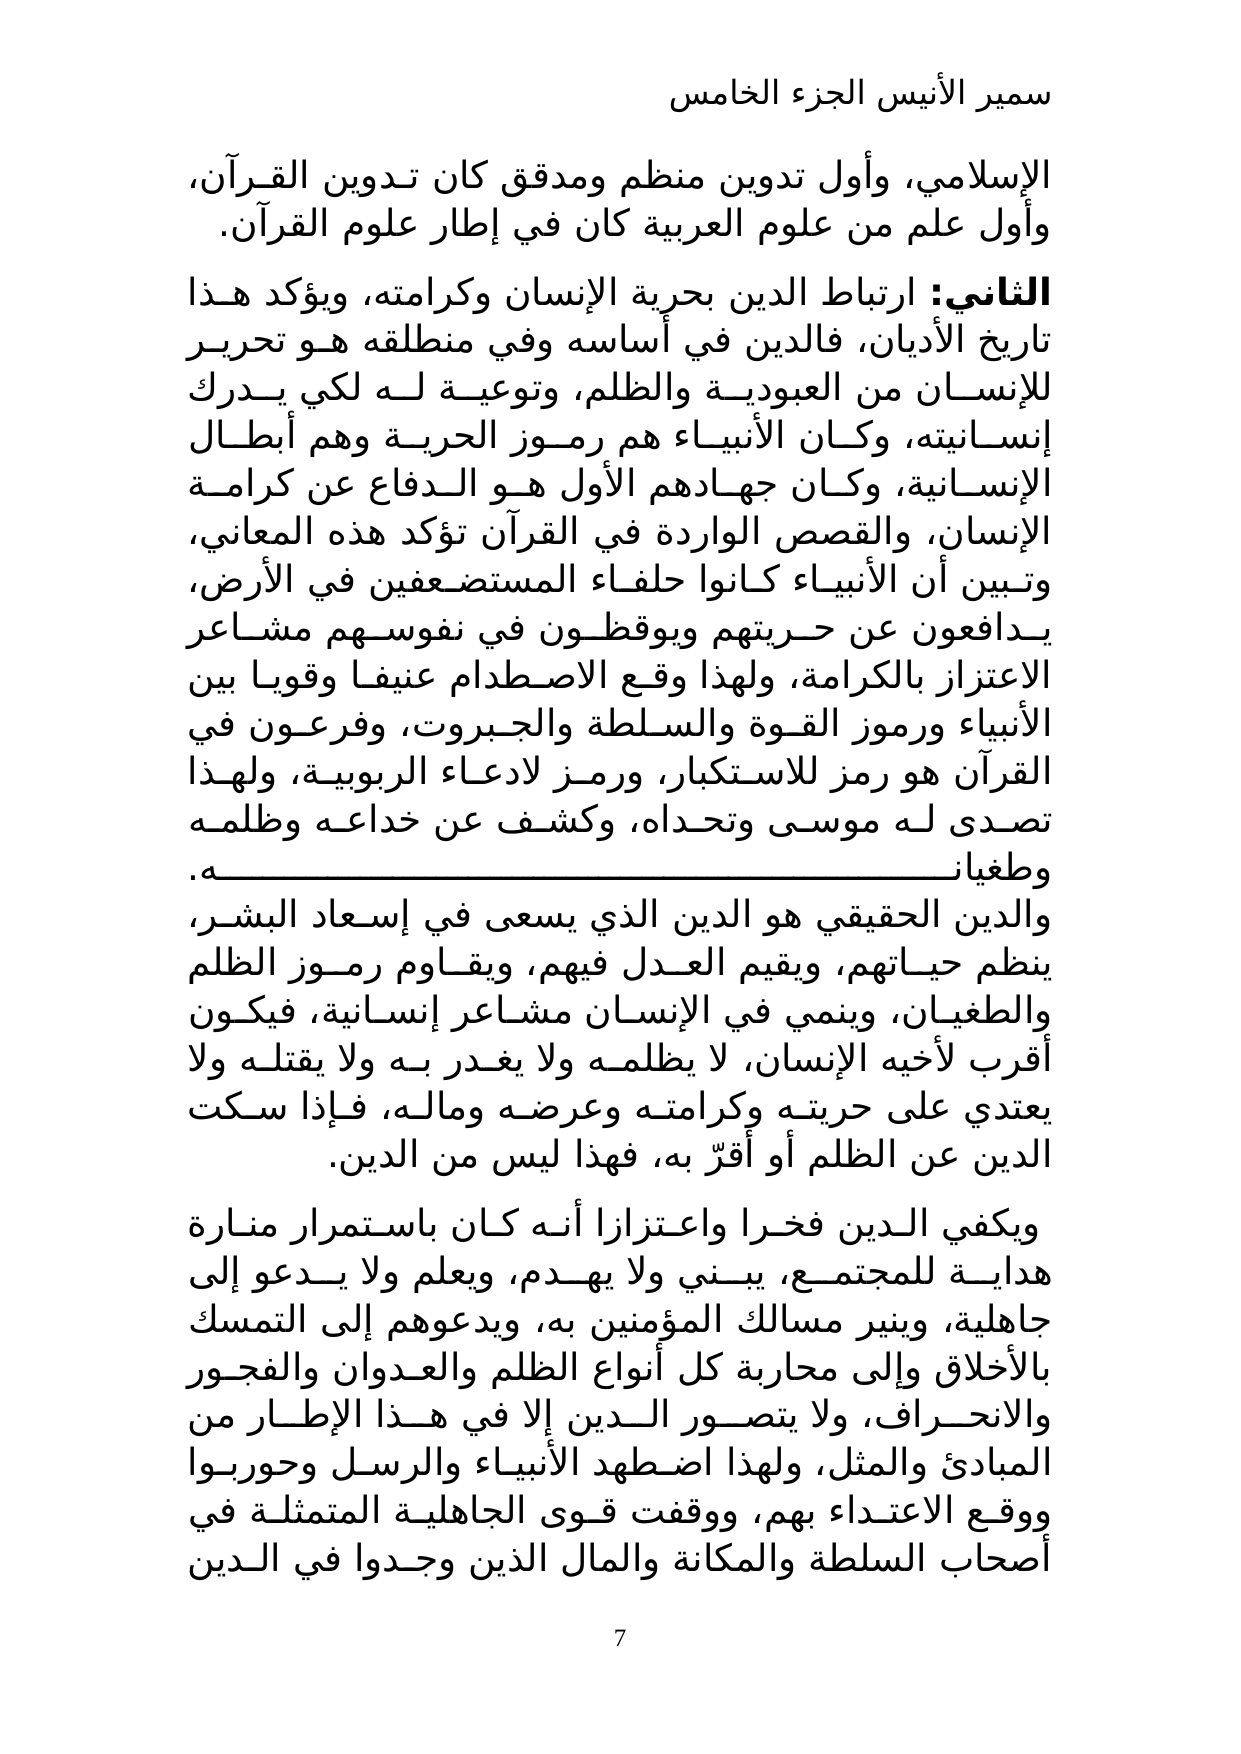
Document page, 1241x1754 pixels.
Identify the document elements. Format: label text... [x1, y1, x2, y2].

text الثاني: ارتباط الدين بحرية الإنسان وكرامته، ويؤكد هذا تاريخ الأديان، فالدين في أساسه وفي منطلقه هو تحرير للإنسان من العبودية والظلم، وتوعية له لكي يدرك إنسانيته، وكان الأنبياء هم رموز الحرية وهم أبطال الإنسانية، وكان جهادهم الأول هو الدفاع عن كرامة الإنسان، والقصص الواردة في القرآن تؤكد هذه المعاني، وتبين أن الأنبياء كانوا حلفاء المستضعفين في الأرض، يدافعون عن حريتهم ويوقظون في نفوسهم مشاعر الاعتزاز بالكرامة، ولهذا وقع الاصطدام عنيفا وقويا بين الأنبياء ورموز القوة والسلطة والجبروت، وفرعون في القرآن هو رمز للاستكبار، ورمز لادعاء الربوبية، ولهذا تصدى له موسى وتحداه، وكشف عن خداعه وظلمه وطغيانه. والدين الحقيقي هو الدين الذي يسعى في إسعاد البشر، ينظم حياتهم، ويقيم العدل فيهم، ويقاوم رموز الظلم والطغيان، وينمي في الإنسان مشاعر إنسانية، فيكون أقرب لأخيه الإنسان، لا يظلمه ولا يغدر به ولا يقتله ولا يعتدي على حريته وكرامته وعرضه وماله، فإذا سكت الدين عن الظلم أو أقرّ به، فهذا ليس من الدين. [187, 267, 1053, 358]
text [187, 150, 1053, 246]
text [187, 1389, 1053, 1581]
text الثاني: ارتباط الدين بحرية الإنسان وكرامته، ويؤكد هذا تاريخ الأديان، فالدين في أساسه وفي منطلقه هو تحرير للإنسان من العبودية والظلم، وتوعية له لكي يدرك إنسانيته، وكان الأنبياء هم رموز الحرية وهم أبطال الإنسانية، وكان جهادهم الأول هو الدفاع عن كرامة الإنسان، والقصص الواردة في القرآن تؤكد هذه المعاني، وتبين أن الأنبياء كانوا حلفاء المستضعفين في الأرض، يدافعون عن حريتهم ويوقظون في نفوسهم مشاعر الاعتزاز بالكرامة، ولهذا وقع الاصطدام عنيفا وقويا بين الأنبياء ورموز القوة والسلطة والجبروت، وفرعون في القرآن هو رمز للاستكبار، ورمز لادعاء الربوبية، ولهذا تصدى له موسى وتحداه، وكشف عن خداعه وظلمه وطغيانه. والدين الحقيقي هو الدين الذي يسعى في إسعاد البشر، ينظم حياتهم، ويقيم العدل فيهم، ويقاوم رموز الظلم والطغيان، وينمي في الإنسان مشاعر إنسانية، فيكون أقرب لأخيه الإنسان، لا يظلمه ولا يغدر به ولا يقتله ولا يعتدي على حريته وكرامته وعرضه وماله، فإذا سكت الدين عن الظلم أو أقرّ به، فهذا ليس من الدين. [187, 649, 1053, 1177]
text الثاني: ارتباط الدين بحرية الإنسان وكرامته، ويؤكد هذا تاريخ الأديان، فالدين في أساسه وفي منطلقه هو تحرير للإنسان من العبودية والظلم، وتوعية له لكي يدرك إنسانيته، وكان الأنبياء هم رموز الحرية وهم أبطال الإنسانية، وكان جهادهم الأول هو الدفاع عن كرامة الإنسان، والقصص الواردة في القرآن تؤكد هذه المعاني، وتبين أن الأنبياء كانوا حلفاء المستضعفين في الأرض، يدافعون عن حريتهم ويوقظون في نفوسهم مشاعر الاعتزاز بالكرامة، ولهذا وقع الاصطدام عنيفا وقويا بين الأنبياء ورموز القوة والسلطة والجبروت، وفرعون في القرآن هو رمز للاستكبار، ورمز لادعاء الربوبية، ولهذا تصدى له موسى وتحداه، وكشف عن خداعه وظلمه وطغيانه. والدين الحقيقي هو الدين الذي يسعى في إسعاد البشر، ينظم حياتهم، ويقيم العدل فيهم، ويقاوم رموز الظلم والطغيان، وينمي في الإنسان مشاعر إنسانية، فيكون أقرب لأخيه الإنسان، لا يظلمه ولا يغدر به ولا يقتله ولا يعتدي على حريته وكرامته وعرضه وماله، فإذا سكت الدين عن الظلم أو أقرّ به، فهذا ليس من الدين. [187, 361, 1053, 646]
